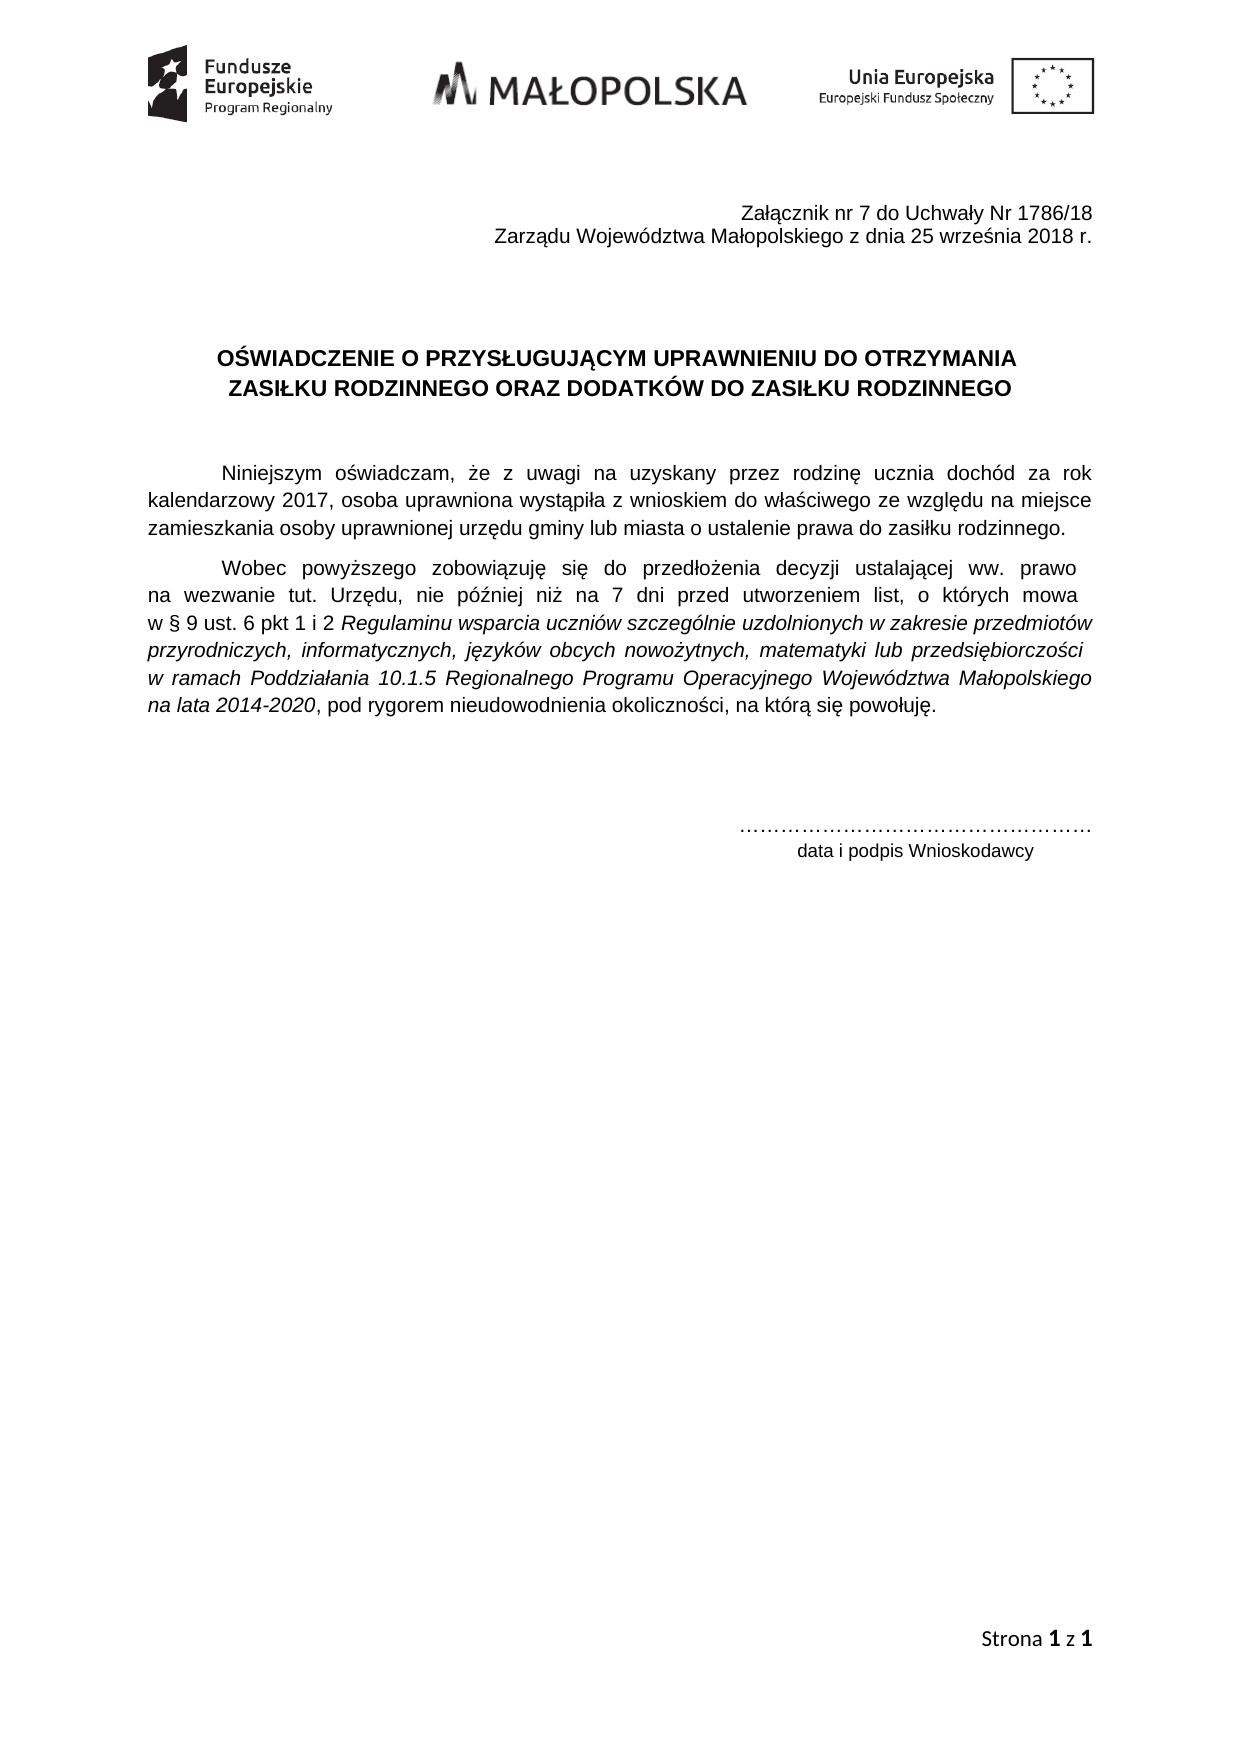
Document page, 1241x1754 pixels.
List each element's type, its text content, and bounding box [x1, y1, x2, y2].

text Wobec powyższego zobowiązuję się do przedłożenia decyzji ustalającej ww. prawo na wezwanie tut. Urzędu, nie później niż na 7 dni przed utworzeniem list, o których mowa w § 9 ust. 6 pkt 1 i 2 Regulaminu wsparcia uczniów szczególnie uzdolnionych w zakresie przedmiotów przyrodniczych, informatycznych, języków obcych nowożytnych, matematyki lub przedsiębiorczości w ramach Poddziałania 10.1.5 Regionalnego Programu Operacyjnego Województwa Małopolskiego na lata 2014-2020, pod rygorem nieudowodnienia okoliczności, na którą się powołuję. [148, 555, 1093, 717]
picture [802, 40, 1112, 132]
text Załącznik nr 7 do Uchwały Nr 1786/18 [516, 200, 1093, 224]
text Niniejszym oświadczam, że z uwagi na uzyskany przez rodzinę ucznia dochód za rok kalendarzowy 2017, osoba uprawniona wystąpiła z wnioskiem do właściwego ze względu na miejsce zamieszkania osoby uprawnionej urzędu gminy lub miasta o ustalenie prawa do zasiłku rodzinnego. [148, 460, 1093, 539]
text Zarządu Województwa Małopolskiego z dnia 25 września 2018 r. [443, 224, 1093, 248]
text …………………………………………… [738, 813, 1093, 837]
text data i podpis Wnioskodawcy [738, 840, 1093, 862]
text OŚWIADCZENIE O PRZYSŁUGUJĄCYM UPRAWNIENIU DO OTRZYMANIA ZASIŁKU RODZINNEGO ORAZ DODATKÓW DO ZASIŁKU RODZINNEGO [148, 345, 1093, 401]
